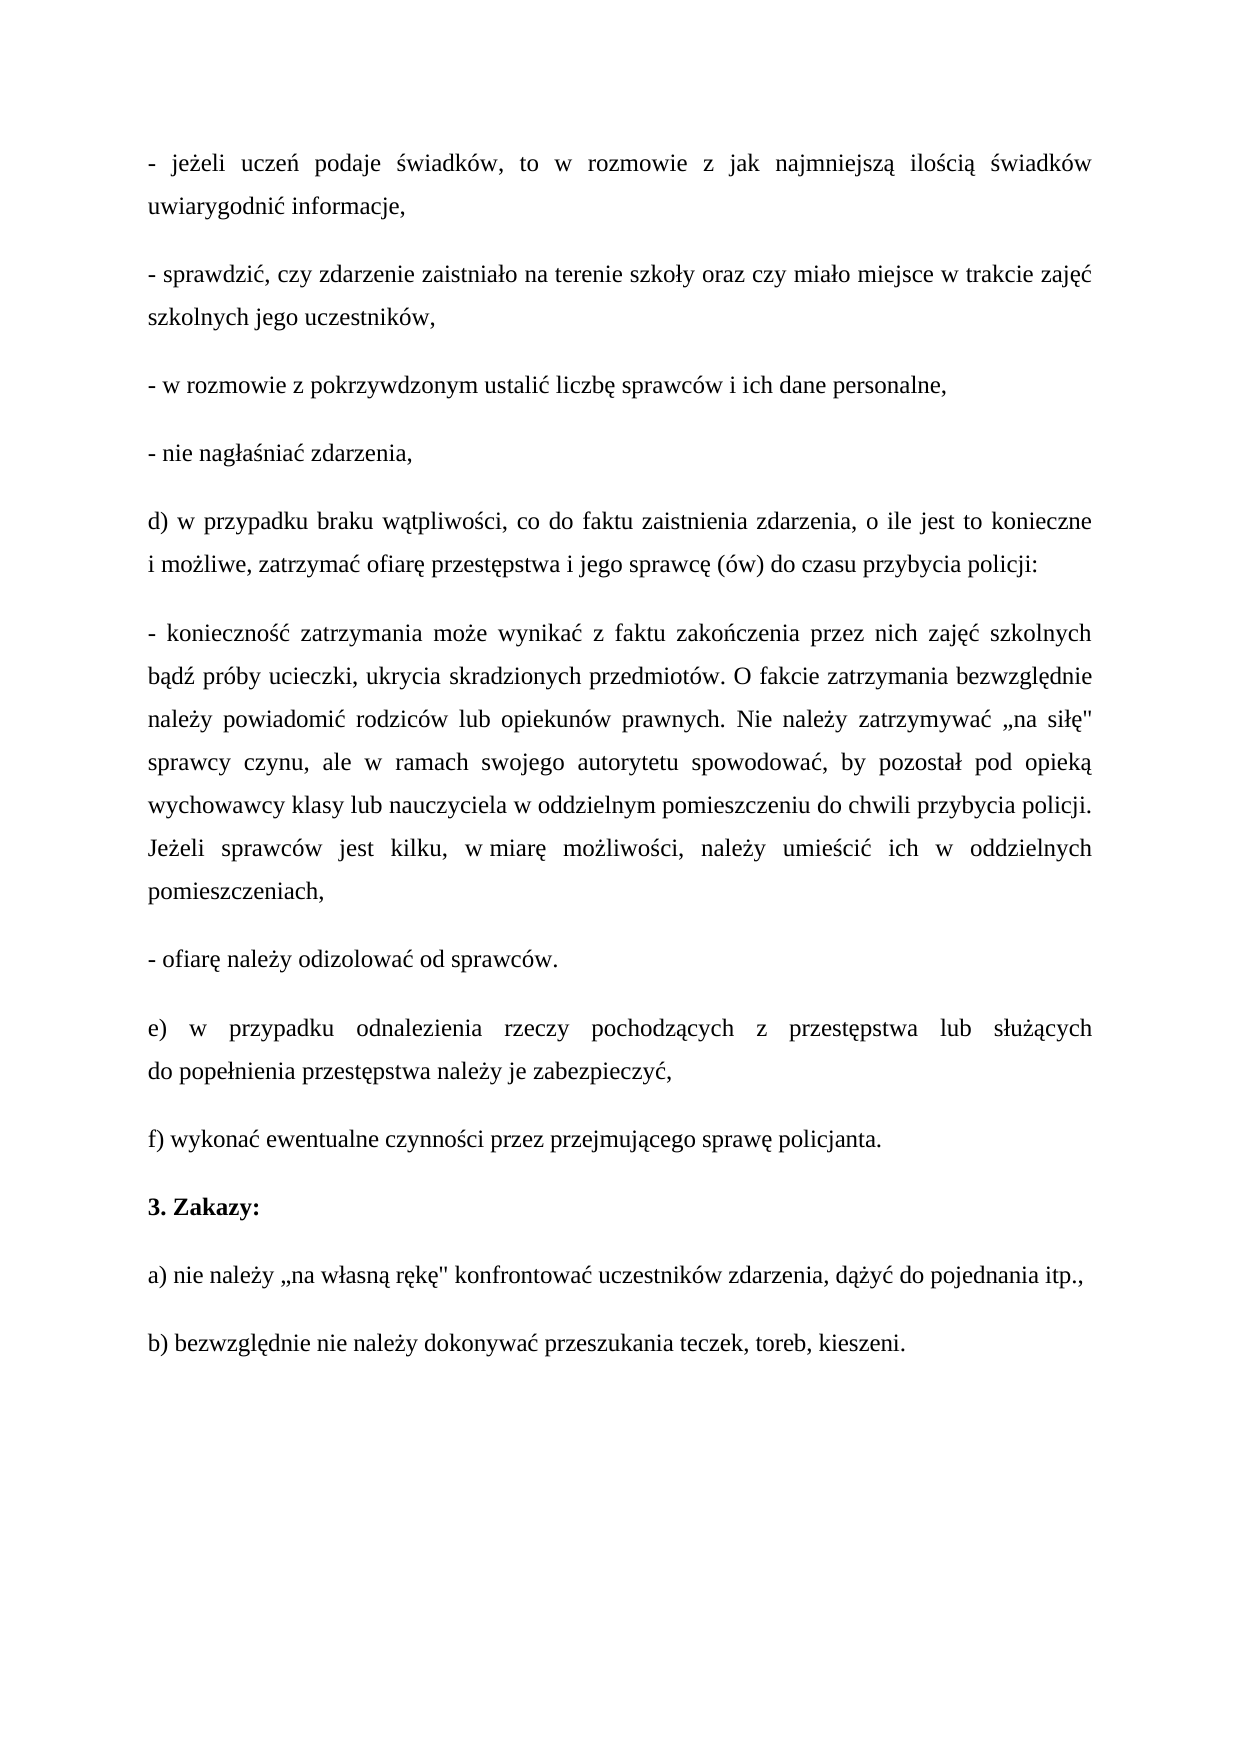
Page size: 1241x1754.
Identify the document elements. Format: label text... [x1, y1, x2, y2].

text b) bezwzględnie nie należy dokonywać przeszukania teczek, toreb, kieszeni. [148, 1328, 1093, 1357]
text - konieczność zatrzymania może wynikać z faktu zakończenia przez nich zajęć szkolnych bądź próby ucieczki, ukrycia skradzionych przedmiotów. O fakcie zatrzymania bezwzględnie należy powiadomić rodziców lub opiekunów prawnych. Nie należy zatrzymywać „na siłę" sprawcy czynu, ale w ramach swojego autorytetu spowodować, by pozostał pod opieką wychowawcy klasy lub nauczyciela w oddzielnym pomieszczeniu do chwili przybycia policji. Jeżeli sprawców jest kilku, w miarę możliwości, należy umieścić ich w oddzielnych pomieszczeniach, [148, 618, 1093, 905]
text e) w przypadku odnalezienia rzeczy pochodzących z przestępstwa lub służących do popełnienia przestępstwa należy je zabezpieczyć, [148, 1013, 1093, 1084]
text - jeżeli uczeń podaje świadków, to w rozmowie z jak najmniejszą ilością świadków uwiarygodnić informacje, [148, 148, 1093, 219]
text 3. Zakazy: [148, 1192, 1093, 1221]
text a) nie należy „na własną rękę" konfrontować uczestników zdarzenia, dążyć do pojednania itp., [148, 1260, 1093, 1289]
text - ofiarę należy odizolować od sprawców. [148, 944, 1093, 973]
text - sprawdzić, czy zdarzenie zaistniało na terenie szkoły oraz czy miało miejsce w trakcie zajęć szkolnych jego uczestników, [148, 259, 1093, 331]
text f) wykonać ewentualne czynności przez przejmującego sprawę policjanta. [148, 1124, 1093, 1153]
text d) w przypadku braku wątpliwości, co do faktu zaistnienia zdarzenia, o ile jest to konieczne i możliwe, zatrzymać ofiarę przestępstwa i jego sprawcę (ów) do czasu przybycia policji: [148, 506, 1093, 578]
text - nie nagłaśniać zdarzenia, [148, 438, 1093, 467]
text - w rozmowie z pokrzywdzonym ustalić liczbę sprawców i ich dane personalne, [148, 370, 1093, 399]
